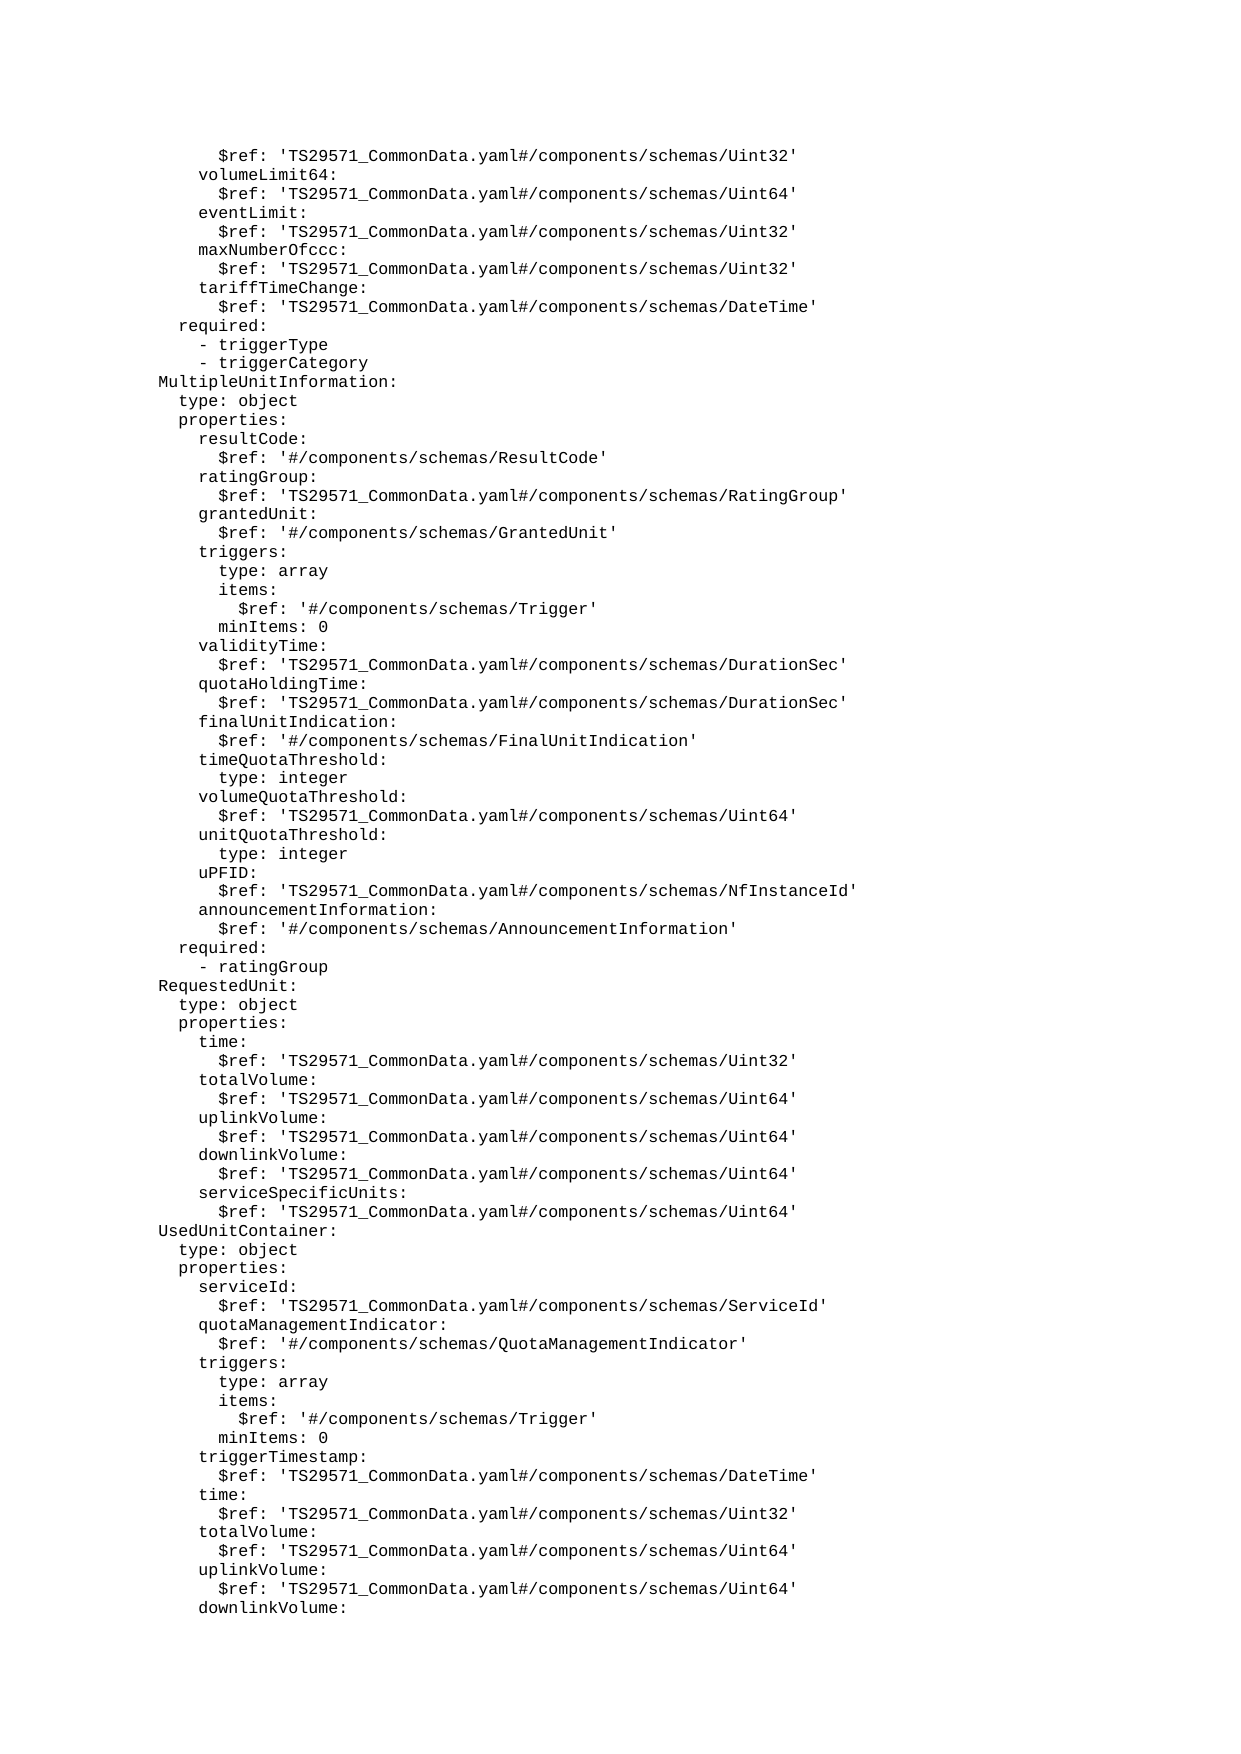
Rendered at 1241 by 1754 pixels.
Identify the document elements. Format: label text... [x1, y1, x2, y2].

text volumeLimit64: [118, 167, 1122, 185]
text UsedUnitContainer: [118, 1222, 1122, 1241]
text $ref: '#/components/schemas/FinalUnitIndication' [118, 732, 1122, 751]
text required: [118, 317, 1122, 336]
text quotaHoldingTime: [118, 676, 1122, 694]
text type: integer [118, 845, 1122, 864]
text maxNumberOfccc: [118, 242, 1122, 261]
text $ref: 'TS29571_CommonData.yaml#/components/schemas/RatingGroup' [118, 487, 1122, 506]
text $ref: '#/components/schemas/Trigger' [118, 600, 1122, 619]
text uPFID: [118, 864, 1122, 883]
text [118, 1581, 1122, 1599]
text $ref: 'TS29571_CommonData.yaml#/components/schemas/Uint32' [118, 1053, 1122, 1072]
text $ref: 'TS29571_CommonData.yaml#/components/schemas/DurationSec' [118, 694, 1122, 713]
text required: [118, 939, 1122, 958]
text resultCode: [118, 431, 1122, 449]
text serviceId: [118, 1279, 1122, 1298]
text uplinkVolume: [118, 1109, 1122, 1128]
text time: [118, 1034, 1122, 1053]
text type: object [118, 393, 1122, 412]
text $ref: '#/components/schemas/AnnouncementInformation' [118, 921, 1122, 939]
text $ref: 'TS29571_CommonData.yaml#/components/schemas/Uint64' [118, 1090, 1122, 1109]
text - triggerType [118, 336, 1122, 355]
text type: object [118, 996, 1122, 1015]
text eventLimit: [118, 204, 1122, 223]
text $ref: 'TS29571_CommonData.yaml#/components/schemas/Uint64' [118, 185, 1122, 204]
text minItems: 0 [118, 619, 1122, 638]
text properties: [118, 412, 1122, 431]
text ratingGroup: [118, 468, 1122, 487]
text properties: [118, 1015, 1122, 1034]
text $ref: 'TS29571_CommonData.yaml#/components/schemas/Uint64' [118, 808, 1122, 826]
text $ref: 'TS29571_CommonData.yaml#/components/schemas/Uint32' [118, 261, 1122, 280]
text unitQuotaThreshold: [118, 826, 1122, 845]
text $ref: 'TS29571_CommonData.yaml#/components/schemas/Uint64' [118, 1128, 1122, 1147]
text uplinkVolume: [118, 1562, 1122, 1581]
text - ratingGroup [118, 958, 1122, 977]
text volumeQuotaThreshold: [118, 789, 1122, 808]
text $ref: '#/components/schemas/ResultCode' [118, 449, 1122, 468]
text $ref: '#/components/schemas/GrantedUnit' [118, 525, 1122, 544]
text downlinkVolume: [118, 1147, 1122, 1166]
text type: array [118, 562, 1122, 581]
text announcementInformation: [118, 902, 1122, 921]
text $ref: 'TS29571_CommonData.yaml#/components/schemas/Uint64' [118, 1203, 1122, 1222]
text totalVolume: [118, 1072, 1122, 1090]
text triggerTimestamp: [118, 1449, 1122, 1467]
text triggers: [118, 544, 1122, 562]
text finalUnitIndication: [118, 713, 1122, 732]
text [118, 1543, 1122, 1562]
text $ref: 'TS29571_CommonData.yaml#/components/schemas/DateTime' [118, 1467, 1122, 1486]
text $ref: 'TS29571_CommonData.yaml#/components/schemas/Uint64' [118, 1166, 1122, 1185]
text $ref: 'TS29571_CommonData.yaml#/components/schemas/DurationSec' [118, 657, 1122, 676]
text items: [118, 581, 1122, 600]
text triggers: [118, 1354, 1122, 1373]
text items: [118, 1392, 1122, 1411]
text properties: [118, 1260, 1122, 1279]
text $ref: 'TS29571_CommonData.yaml#/components/schemas/ServiceId' [118, 1298, 1122, 1317]
text $ref: 'TS29571_CommonData.yaml#/components/schemas/Uint32' [118, 223, 1122, 242]
text quotaManagementIndicator: [118, 1317, 1122, 1336]
text - triggerCategory [118, 355, 1122, 374]
text type: array [118, 1373, 1122, 1392]
text time: [118, 1486, 1122, 1505]
text timeQuotaThreshold: [118, 751, 1122, 770]
text MultipleUnitInformation: [118, 374, 1122, 393]
text type: object [118, 1241, 1122, 1260]
text RequestedUnit: [118, 977, 1122, 996]
text $ref: '#/components/schemas/Trigger' [118, 1411, 1122, 1430]
text downlinkVolume: [118, 1599, 1122, 1618]
text type: integer [118, 770, 1122, 789]
text serviceSpecificUnits: [118, 1185, 1122, 1203]
text grantedUnit: [118, 506, 1122, 525]
text totalVolume: [118, 1524, 1122, 1543]
text $ref: '#/components/schemas/QuotaManagementIndicator' [118, 1336, 1122, 1354]
text $ref: 'TS29571_CommonData.yaml#/components/schemas/Uint32' [118, 148, 1122, 167]
text $ref: 'TS29571_CommonData.yaml#/components/schemas/DateTime' [118, 298, 1122, 317]
text tariffTimeChange: [118, 280, 1122, 298]
text validityTime: [118, 638, 1122, 657]
text $ref: 'TS29571_CommonData.yaml#/components/schemas/NfInstanceId' [118, 883, 1122, 902]
text minItems: 0 [118, 1430, 1122, 1449]
text $ref: 'TS29571_CommonData.yaml#/components/schemas/Uint32' [118, 1505, 1122, 1524]
